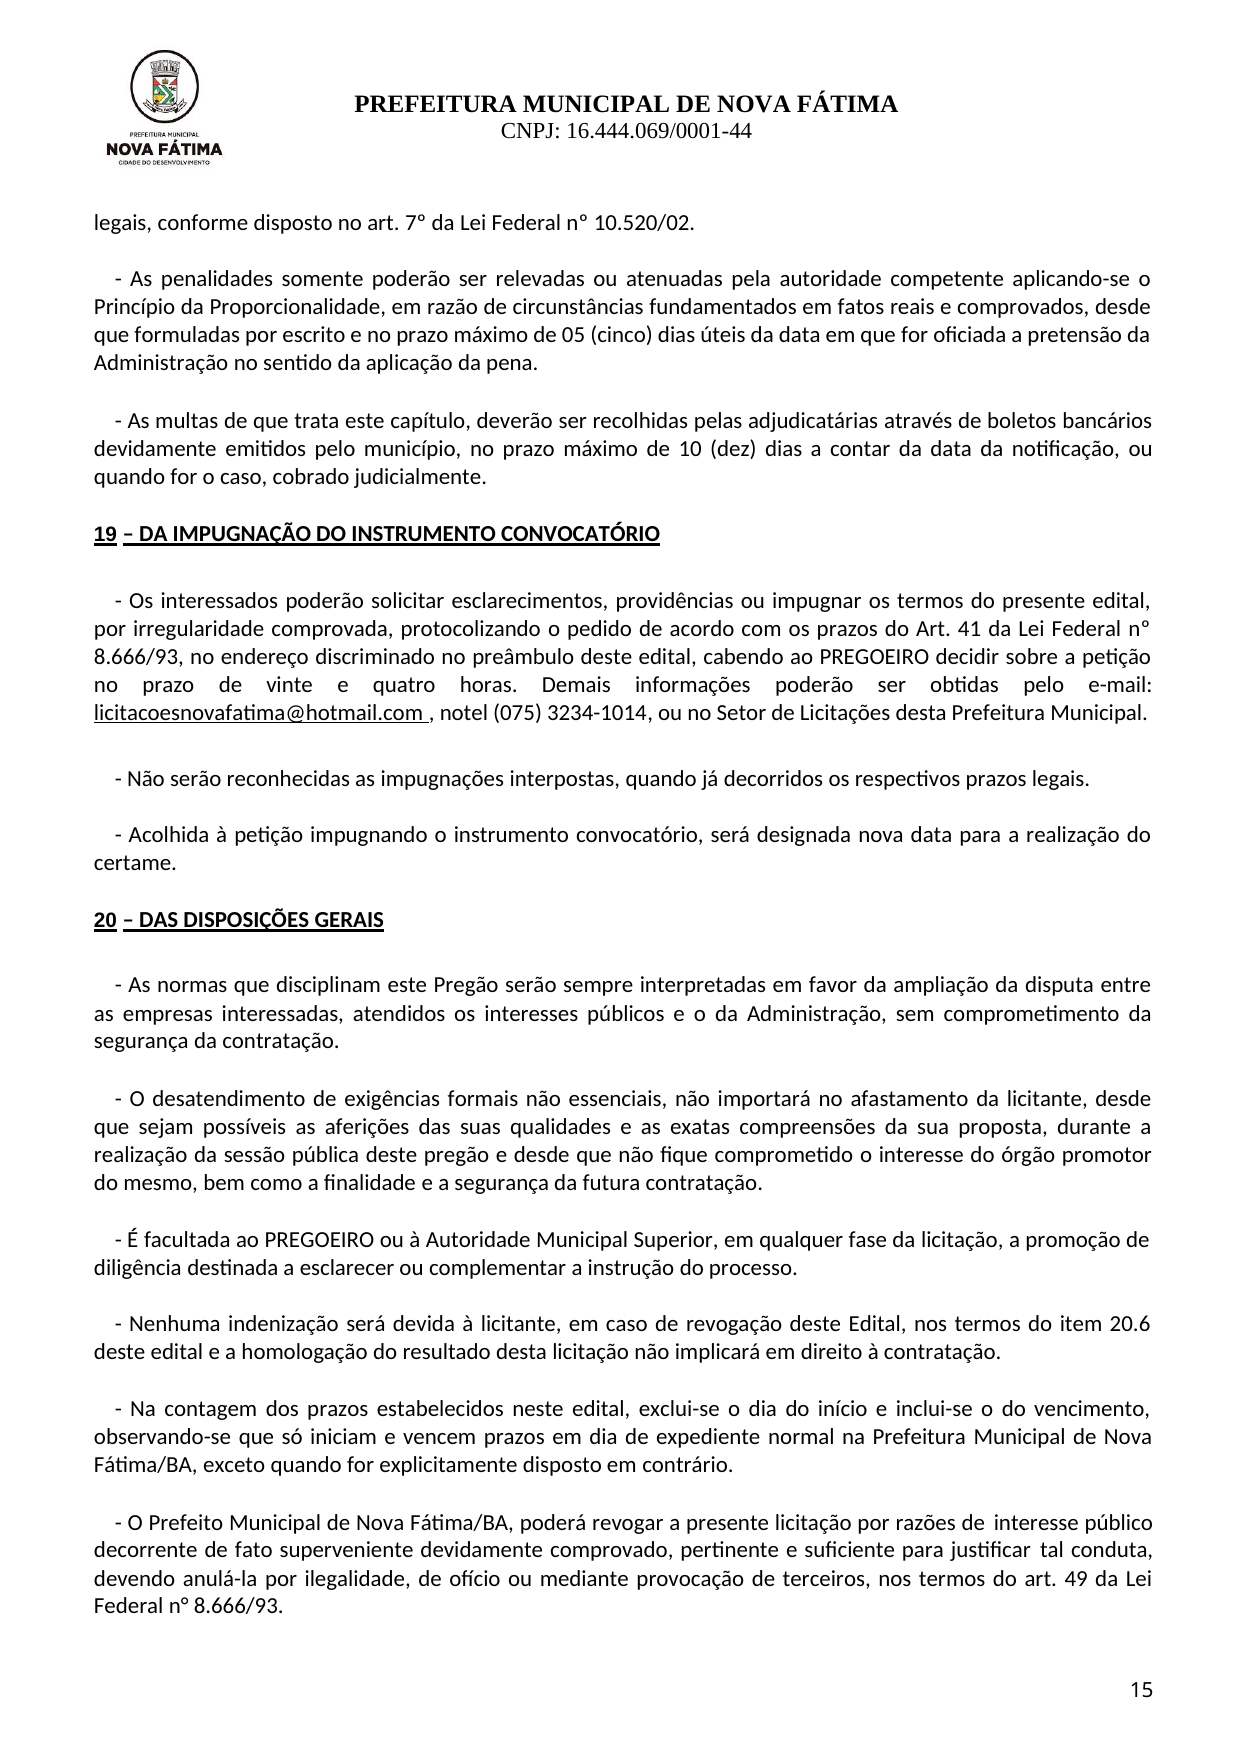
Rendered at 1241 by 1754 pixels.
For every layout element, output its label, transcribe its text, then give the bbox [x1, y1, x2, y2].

list – DA IMPUGNAÇÃO DO INSTRUMENTO CONVOCATÓRIO [94, 519, 1176, 547]
picture [97, 35, 232, 179]
list - Nenhuma indenização será devida à licitante, em caso de revogação deste Edital, nos termos do item 20.6 deste edital e a homologação do resultado desta licitação não implicará em direito à contratação. [94, 1309, 1153, 1365]
list – DAS DISPOSIÇÕES GERAIS [94, 905, 1176, 933]
list - Na contagem dos prazos estabelecidos neste edital, exclui-se o dia do início e inclui-se o do vencimento, observando-se que só iniciam e vencem prazos em dia de expediente normal na Prefeitura Municipal de Nova Fátima/BA, exceto quando for explicitamente disposto em contrário. [94, 1394, 1153, 1478]
list - As multas de que trata este capítulo, deverão ser recolhidas pelas adjudicatárias através de boletos bancários devidamente emitidos pelo município, no prazo máximo de 10 (dez) dias a contar da data da notificação, ou quando for o caso, cobrado judicialmente. [94, 406, 1153, 490]
list - O Prefeito Municipal de Nova Fátima/BA, poderá revogar a presente licitação por razões de interesse público decorrente de fato superveniente devidamente comprovado, pertinente e suficiente para justificar tal conduta, devendo anulá-la por ilegalidade, de ofício ou mediante provocação de terceiros, nos termos do art. 49 da Lei Federal n° 8.666/93. [94, 1508, 1153, 1620]
list - O desatendimento de exigências formais não essenciais, não importará no afastamento da licitante, desde que sejam possíveis as aferições das suas qualidades e as exatas compreensões da sua proposta, durante a realização da sessão pública deste pregão e desde que não fique comprometido o interesse do órgão promotor do mesmo, bem como a finalidade e a segurança da futura contratação. [94, 1084, 1153, 1196]
list - As normas que disciplinam este Pregão serão sempre interpretadas em favor da ampliação da disputa entre as empresas interessadas, atendidos os interesses públicos e o da Administração, sem comprometimento da segurança da contratação. [94, 971, 1153, 1055]
list - As penalidades somente poderão ser relevadas ou atenuadas pela autoridade competente aplicando-se o Princípio da Proporcionalidade, em razão de circunstâncias fundamentados em fatos reais e comprovados, desde que formuladas por escrito e no prazo máximo de 05 (cinco) dias úteis da data em que for oficiada a pretensão da Administração no sentido da aplicação da pena. [94, 264, 1153, 377]
list - É facultada ao PREGOEIRO ou à Autoridade Municipal Superior, em qualquer fase da licitação, a promoção de diligência destinada a esclarecer ou complementar a instrução do processo. [94, 1225, 1153, 1281]
list - Os interessados poderão solicitar esclarecimentos, providências ou impugnar os termos do presente edital, por irregularidade comprovada, protocolizando o pedido de acordo com os prazos do Art. 41 da Lei Federal nº 8.666/93, no endereço discriminado no preâmbulo deste edital, cabendo ao PREGOEIRO decidir sobre a petição no prazo de vinte e quatro horas. Demais informações poderão ser obtidas pelo e-mail: licitacoesnovafatima@hotmail.com , notel (075) 3234-1014, ou no Setor de Licitações desta Prefeitura Municipal. [94, 586, 1153, 726]
list - Acolhida à petição impugnando o instrumento convocatório, será designada nova data para a realização do certame. [94, 820, 1153, 876]
list - Não serão reconhecidas as impugnações interpostas, quando já decorridos os respectivos prazos legais. [94, 764, 1176, 792]
